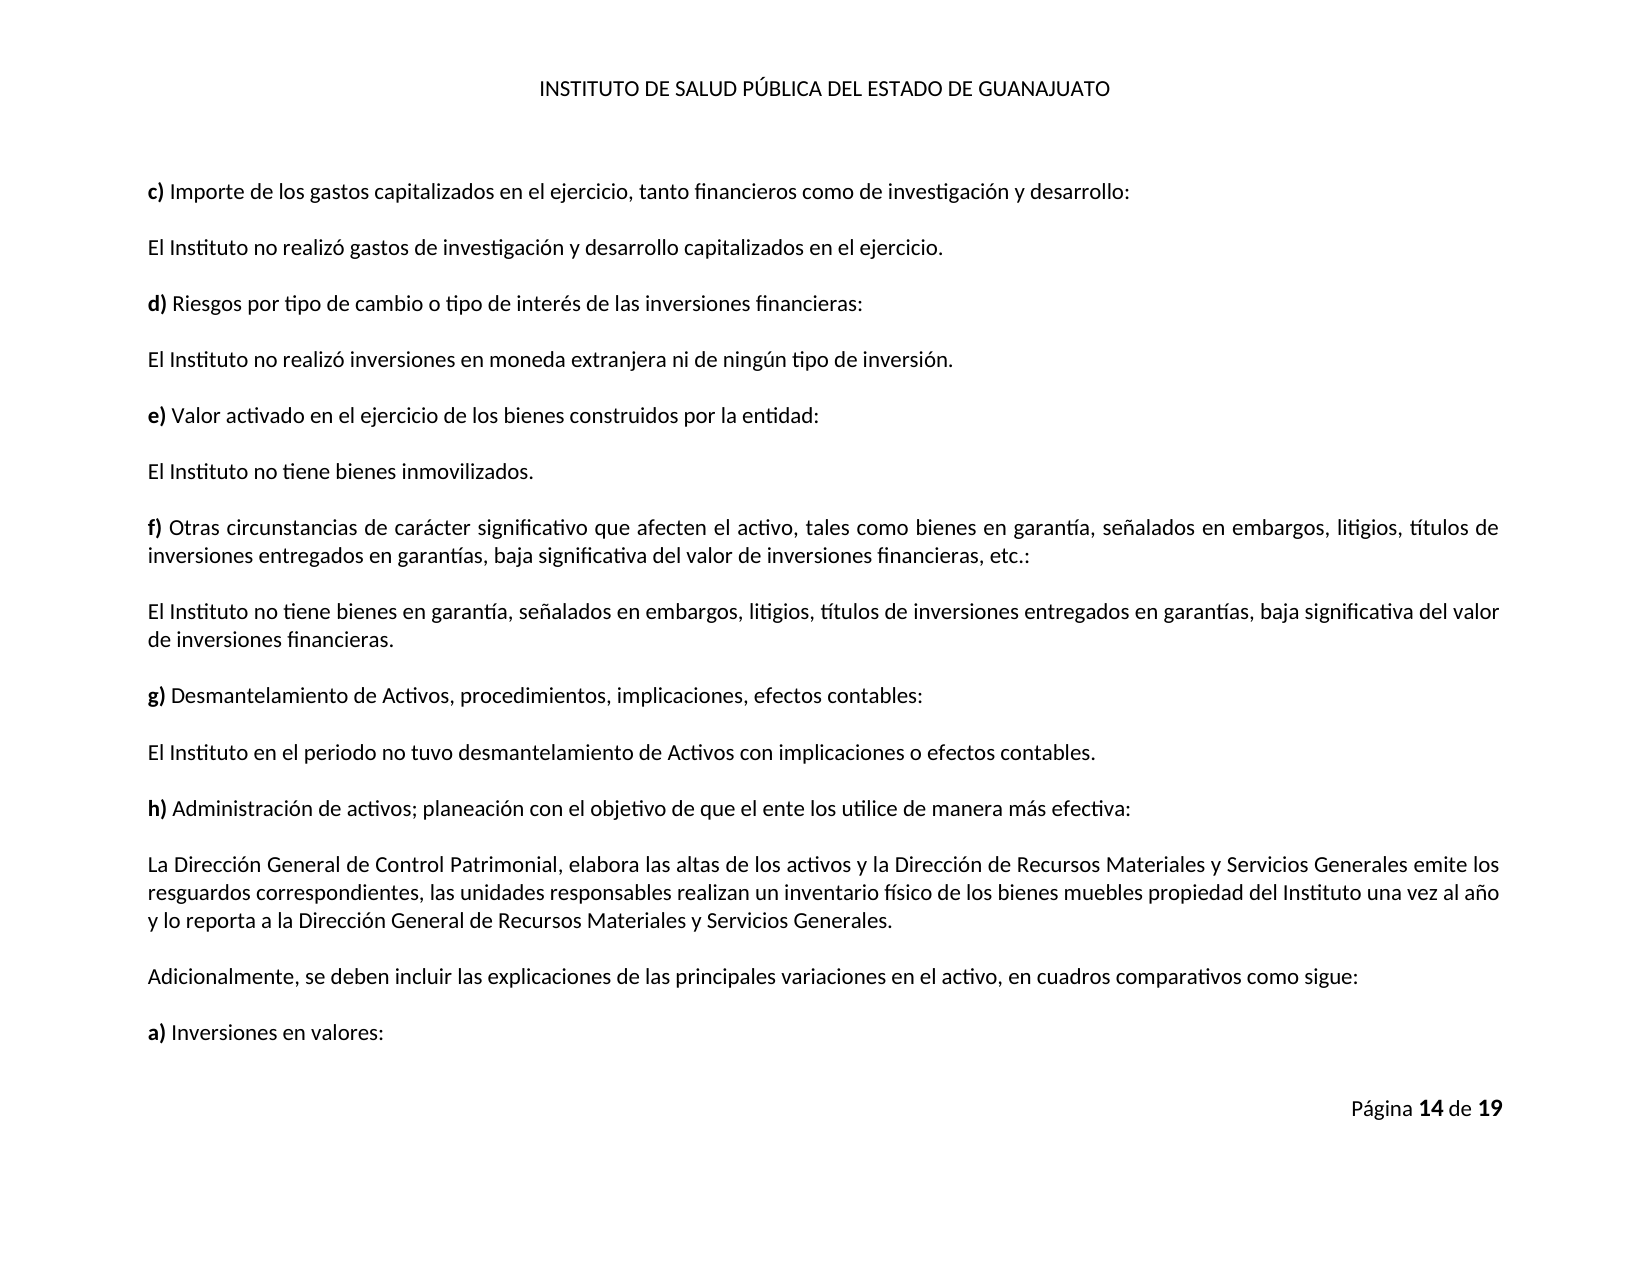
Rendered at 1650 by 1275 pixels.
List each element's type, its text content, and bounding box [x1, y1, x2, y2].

text La Dirección General de Control Patrimonial, elabora las altas de los activos y la Dirección de Recursos Materiales y Servicios Generales emite los resguardos correspondientes, las unidades responsables realizan un inventario físico de los bienes muebles propiedad del Instituto una vez al año y lo reporta a la Dirección General de Recursos Materiales y Servicios Generales. [148, 850, 1502, 934]
text El Instituto no tiene bienes en garantía, señalados en embargos, litigios, títulos de inversiones entregados en garantías, baja significativa del valor de inversiones financieras. [148, 597, 1502, 653]
text El Instituto no realizó inversiones en moneda extranjera ni de ningún tipo de inversión. [148, 345, 1502, 373]
text f) Otras circunstancias de carácter significativo que afecten el activo, tales como bienes en garantía, señalados en embargos, litigios, títulos de inversiones entregados en garantías, baja significativa del valor de inversiones financieras, etc.: [148, 513, 1502, 569]
text El Instituto no tiene bienes inmovilizados. [148, 457, 1502, 485]
text e) Valor activado en el ejercicio de los bienes construidos por la entidad: [148, 401, 1502, 429]
text El Instituto no realizó gastos de investigación y desarrollo capitalizados en el ejercicio. [148, 233, 1502, 261]
text h) Administración de activos; planeación con el objetivo de que el ente los utilice de manera más efectiva: [148, 794, 1502, 822]
text El Instituto en el periodo no tuvo desmantelamiento de Activos con implicaciones o efectos contables. [148, 738, 1502, 766]
text a) Inversiones en valores: [148, 1018, 1502, 1046]
text g) Desmantelamiento de Activos, procedimientos, implicaciones, efectos contables: [148, 682, 1502, 709]
text d) Riesgos por tipo de cambio o tipo de interés de las inversiones financieras: [148, 289, 1502, 317]
text c) Importe de los gastos capitalizados en el ejercicio, tanto financieros como de investigación y desarrollo: [148, 177, 1502, 205]
text Adicionalmente, se deben incluir las explicaciones de las principales variaciones en el activo, en cuadros comparativos como sigue: [148, 962, 1502, 990]
